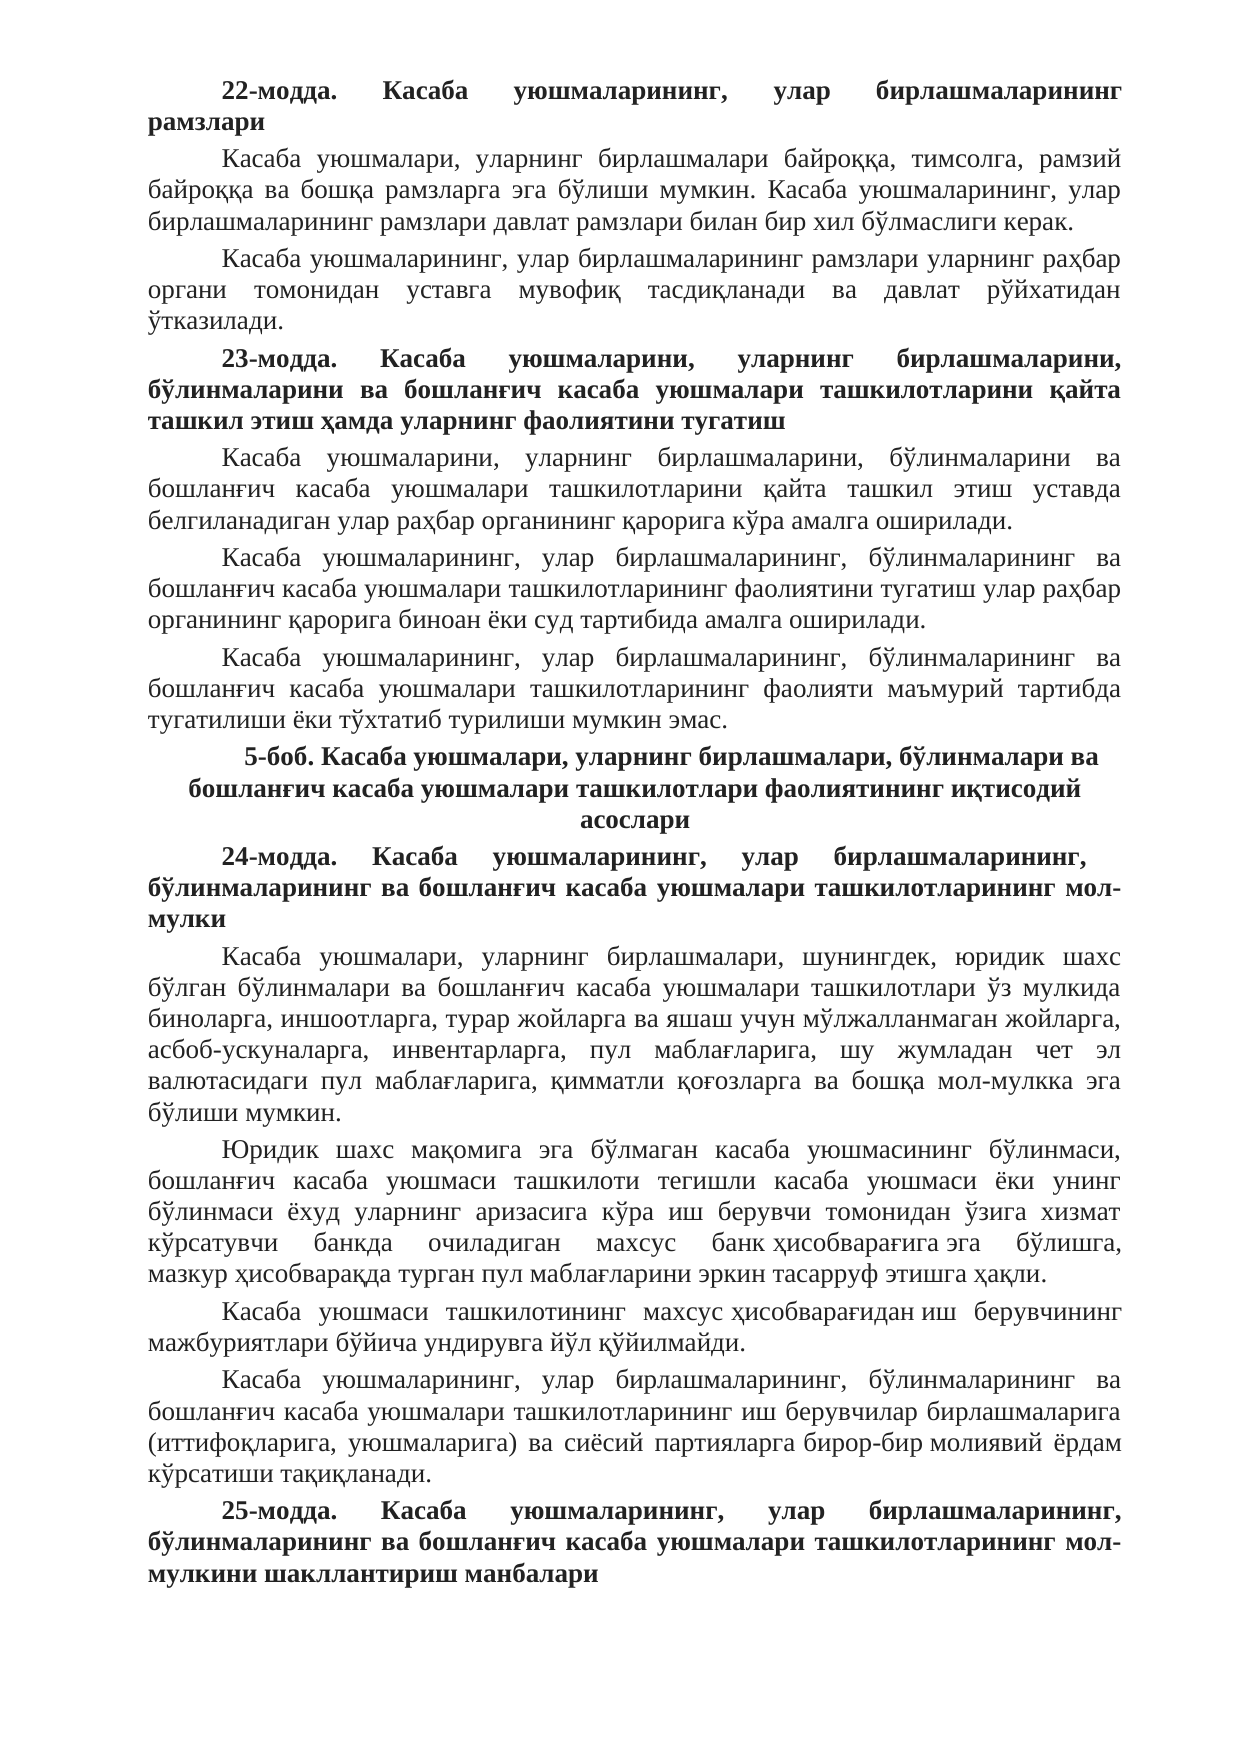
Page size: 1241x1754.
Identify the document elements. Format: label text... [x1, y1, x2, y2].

text Юридик шахс мақомига эга бўлмаган касаба уюшмасининг бўлинмаси, бошланғич касаба уюшмаси ташкилоти тегишли касаба уюшмаси ёки унинг бўлинмаси ёхуд уларнинг аризасига кўра иш берувчи томонидан ўзига хизмат кўрсатувчи банкда очиладиган махсус банк ҳисобварағига эга бўлишга, мазкур ҳисобварақда турган пул маблағларини эркин тасарруф этишга ҳақли. [148, 1133, 1122, 1289]
text 25-модда. Касаба уюшмаларининг, улар бирлашмаларининг, бўлинмаларининг ва бошланғич касаба уюшмалари ташкилотларининг мол-мулкини шакллантириш манбалари [148, 1494, 1122, 1588]
text 24-модда. Касаба уюшмаларининг, улар бирлашмаларининг, бўлинмаларининг ва бошланғич касаба уюшмалари ташкилотларининг мол-мулки [148, 840, 1122, 934]
text Касаба уюшмаларининг, улар бирлашмаларининг, бўлинмаларининг ва бошланғич касаба уюшмалари ташкилотларининг иш берувчилар бирлашмаларига (иттифоқларига, уюшмаларига) ва сиёсий партияларга бирор-бир молиявий ёрдам кўрсатиши тақиқланади. [148, 1363, 1122, 1488]
text Касаба уюшмаларининг, улар бирлашмаларининг, бўлинмаларининг ва бошланғич касаба уюшмалари ташкилотларининг фаолиятини тугатиш улар раҳбар органининг қарорига биноан ёки суд тартибида амалга оширилади. [148, 541, 1122, 634]
text Касаба уюшмаларининг, улар бирлашмаларининг, бўлинмаларининг ва бошланғич касаба уюшмалари ташкилотларининг фаолияти маъмурий тартибда тугатилиши ёки тўхтатиб турилиши мумкин эмас. [148, 641, 1122, 734]
text Касаба уюшмаларини, уларнинг бирлашмаларини, бўлинмаларини ва бошланғич касаба уюшмалари ташкилотларини қайта ташкил этиш уставда белгиланадиган улар раҳбар органининг қарорига кўра амалга оширилади. [148, 441, 1122, 535]
text 23-модда. Касаба уюшмаларини, уларнинг бирлашмаларини, бўлинмаларини ва бошланғич касаба уюшмалари ташкилотларини қайта ташкил этиш ҳамда уларнинг фаолиятини тугатиш [148, 342, 1122, 435]
text Касаба уюшмалари, уларнинг бирлашмалари, шунингдек, юридик шахс бўлган бўлинмалари ва бошланғич касаба уюшмалари ташкилотлари ўз мулкида биноларга, иншоотларга, турар жойларга ва яшаш учун мўлжалланмаган жойларга, асбоб-ускуналарга, инвентарларга, пул маблағларига, шу жумладан чет эл валютасидаги пул маблағларига, қимматли қоғозларга ва бошқа мол-мулкка эга бўлиши мумкин. [148, 940, 1122, 1127]
text 5-боб. Касаба уюшмалари, уларнинг бирлашмалари, бўлинмалари ва бошланғич касаба уюшмалари ташкилотлари фаолиятининг иқтисодий асослари [148, 741, 1122, 834]
text Касаба уюшмаси ташкилотининг махсус ҳисобварағидан иш берувчининг мажбуриятлари бўйича ундирувга йўл қўйилмайди. [148, 1295, 1122, 1357]
text 22-модда. Касаба уюшмаларининг, улар бирлашмаларининг рамзлари [148, 74, 1122, 136]
text Касаба уюшмалари, уларнинг бирлашмалари байроққа, тимсолга, рамзий байроққа ва бошқа рамзларга эга бўлиши мумкин. Касаба уюшмаларининг, улар бирлашмаларининг рамзлари давлат рамзлари билан бир хил бўлмаслиги керак. [148, 142, 1122, 236]
text Касаба уюшмаларининг, улар бирлашмаларининг рамзлари уларнинг раҳбар органи томонидан уставга мувофиқ тасдиқланади ва давлат рўйхатидан ўтказилади. [148, 242, 1122, 336]
